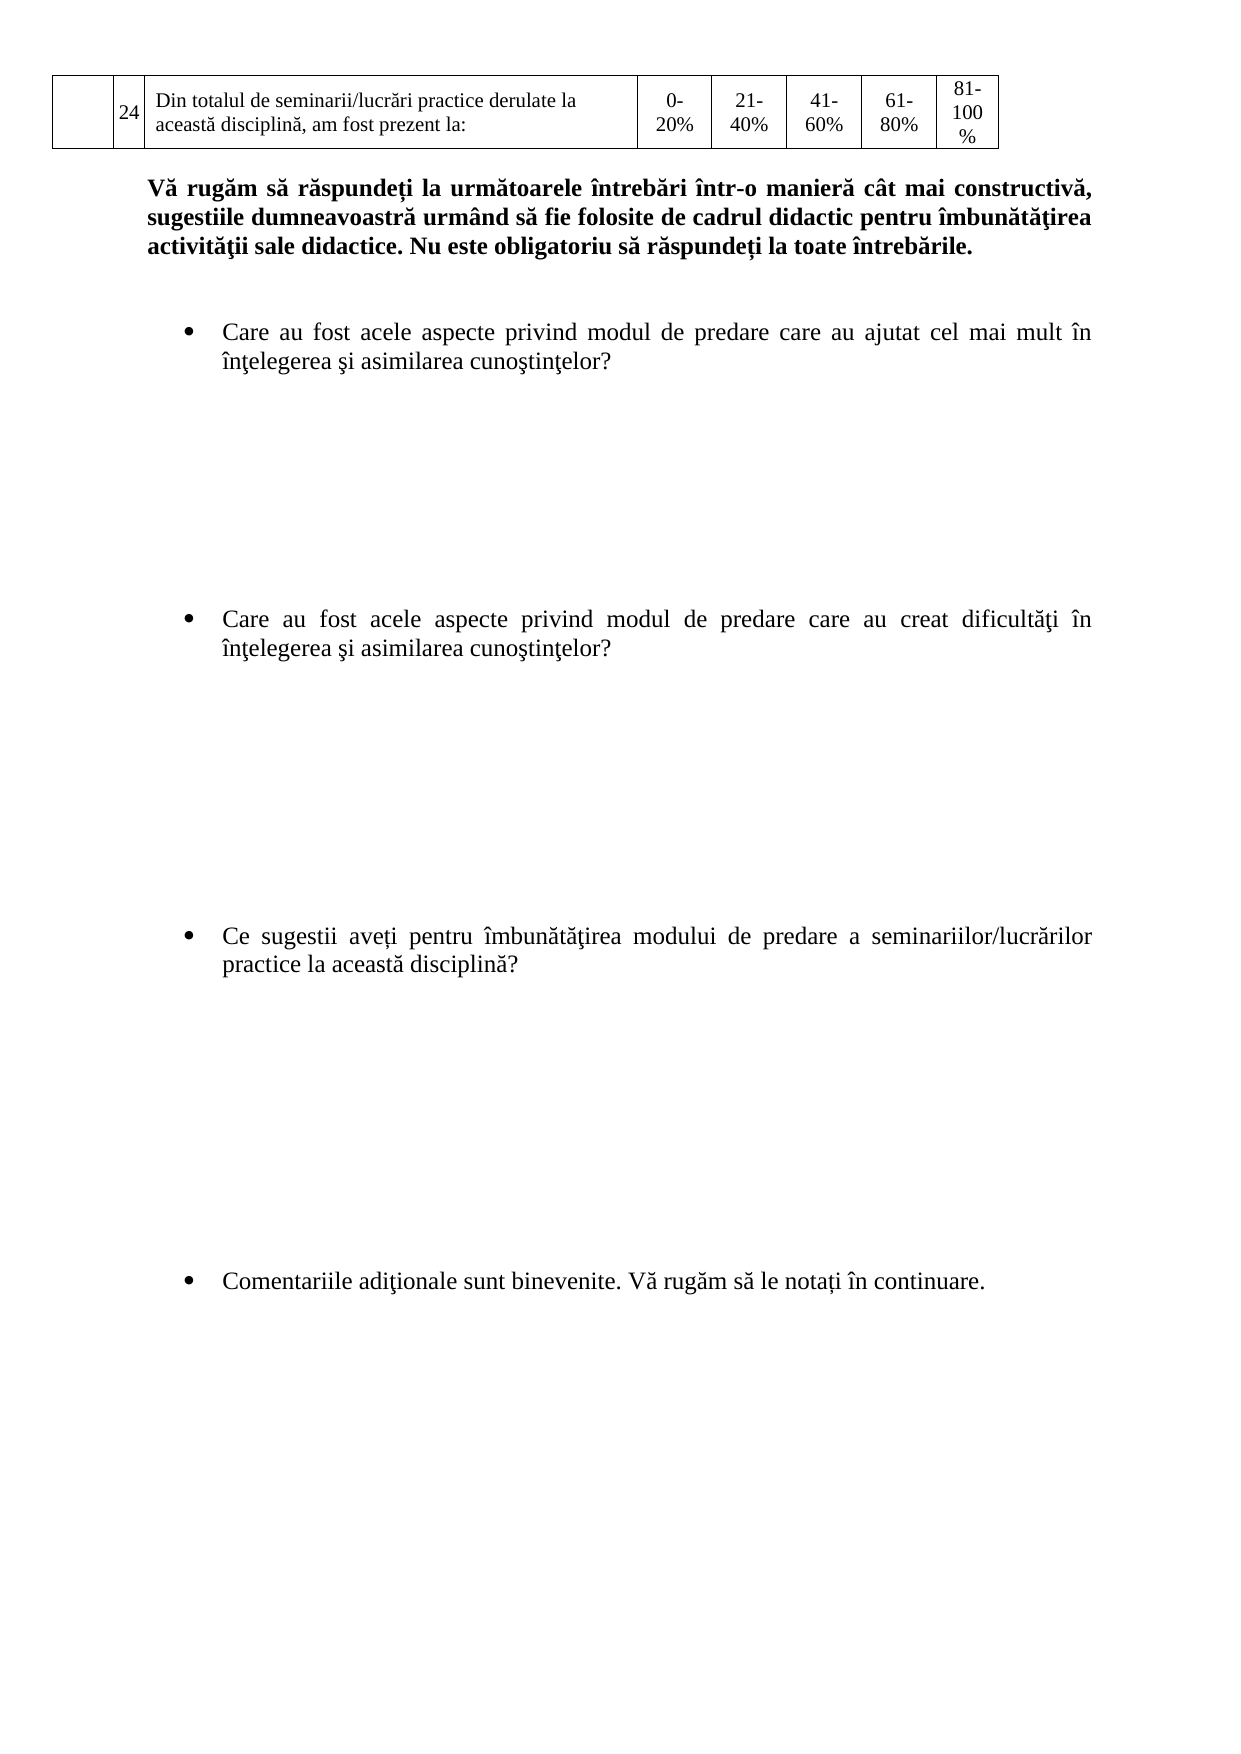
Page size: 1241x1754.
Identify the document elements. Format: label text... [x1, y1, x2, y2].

table_cell 0-20% [638, 76, 711, 148]
list Care au fost acele aspecte privind modul de predare care au ajutat cel mai mult în înţelegerea şi asimilarea cunoştinţelor? [184, 317, 1093, 374]
table_cell 24 [114, 76, 144, 148]
table_cell 61-80% [862, 76, 936, 148]
table_cell 81-100% [937, 76, 998, 148]
table_cell 41-60% [787, 76, 861, 148]
table_cell Din totalul de seminarii/lucrări practice derulate la această disciplină, am fost prezent la: [145, 76, 637, 148]
text Vă rugăm să răspundeți la următoarele întrebări într-o manieră cât mai constructivă, sugestiile dumneavoastră urmând să fie folosite de cadrul didactic pentru îmbunătăţirea activităţii sale didactice. Nu este obligatoriu să răspundeți la toate întrebările. [147, 173, 1093, 259]
table_cell 21-40% [712, 76, 786, 148]
list Comentariile adiţionale sunt binevenite. Vă rugăm să le notați în continuare. [184, 1266, 1093, 1294]
table_cell [53, 76, 113, 148]
list Care au fost acele aspecte privind modul de predare care au creat dificultăţi în înţelegerea şi asimilarea cunoştinţelor? [184, 604, 1093, 662]
list Ce sugestii aveți pentru îmbunătăţirea modului de predare a seminariilor/lucrărilor practice la această disciplină? [184, 921, 1093, 978]
